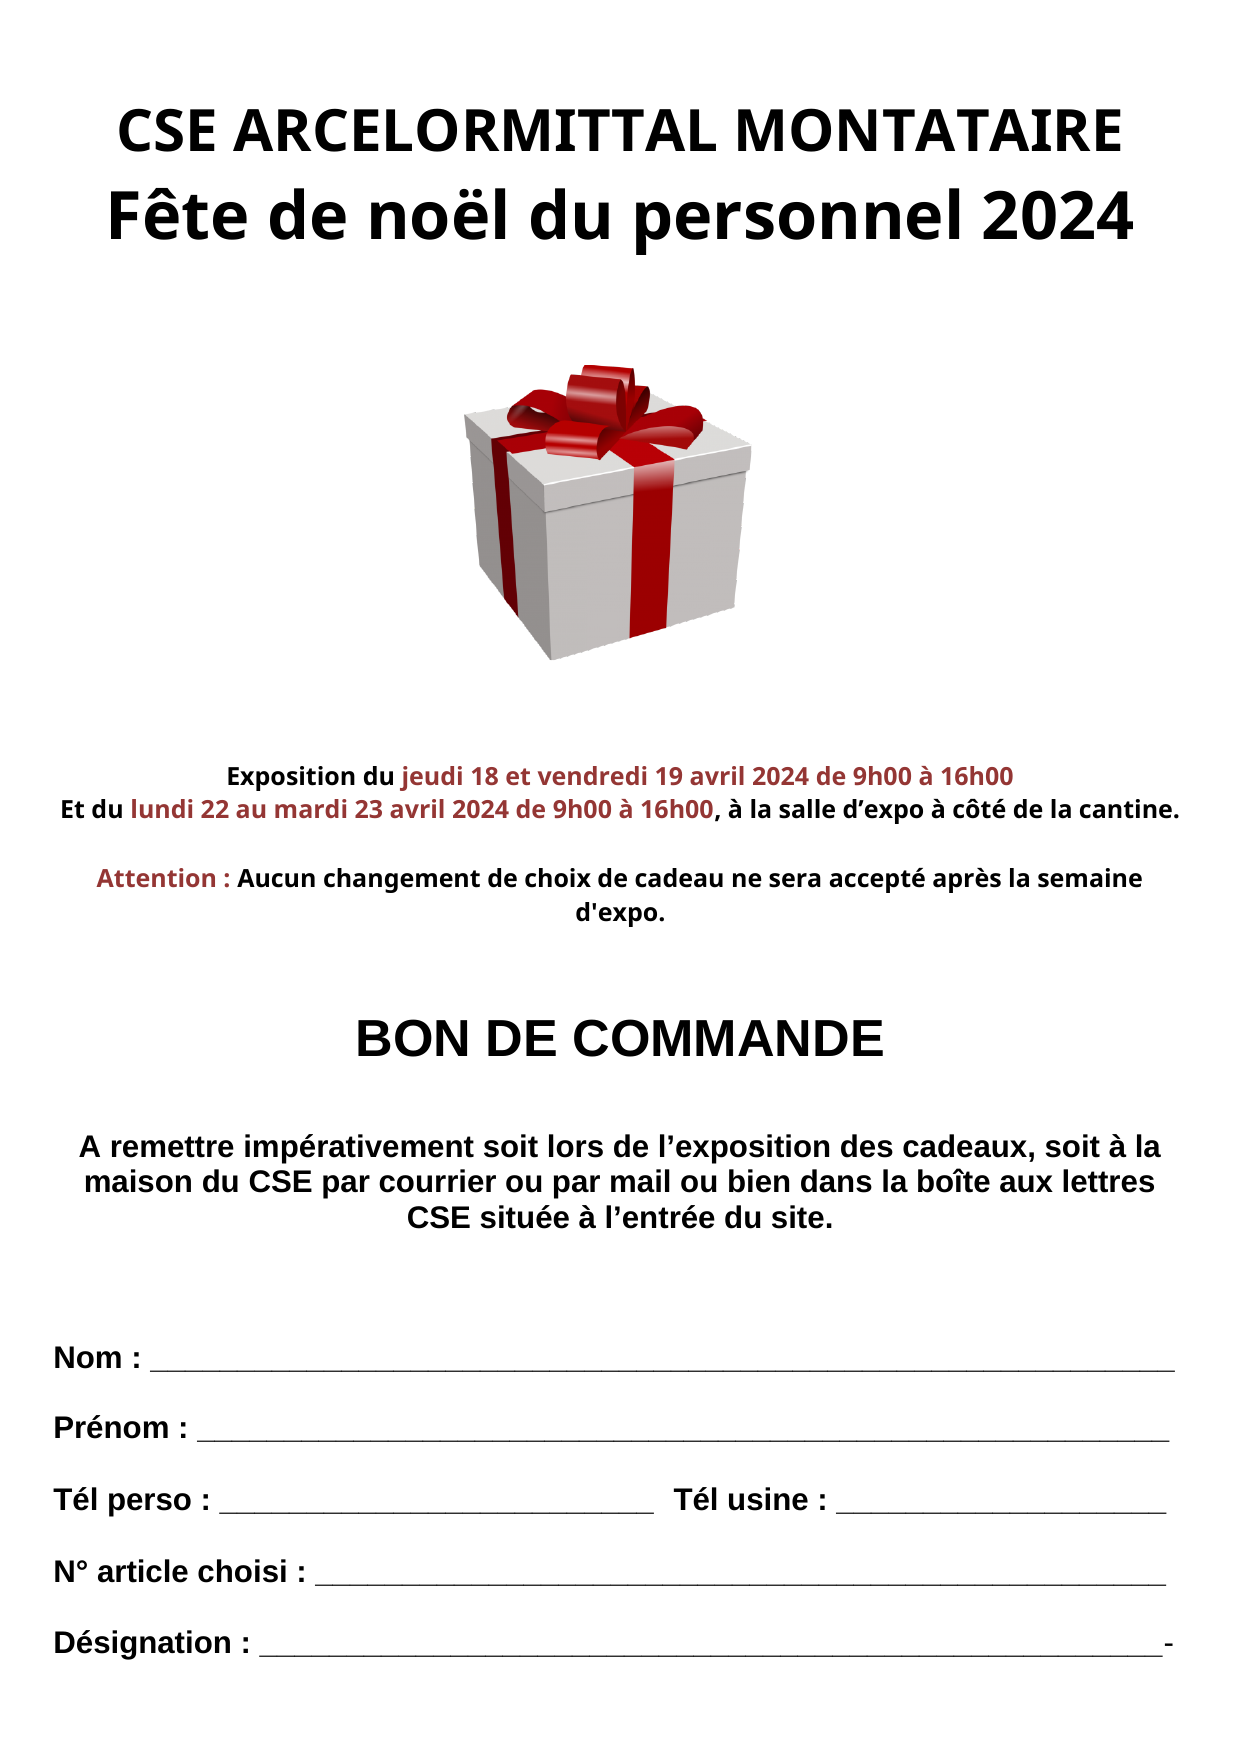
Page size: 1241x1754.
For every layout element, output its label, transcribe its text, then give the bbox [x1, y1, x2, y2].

text Exposition du jeudi 18 et vendredi 19 avril 2024 de 9h00 à 16h00 [53, 758, 1187, 792]
text Attention : Aucun changement de choix de cadeau ne sera accepté après la semaine d'expo. [53, 860, 1187, 928]
picture [464, 365, 752, 659]
text CSE ARCELORMITTAL MONTATAIRE [53, 89, 1187, 168]
text Fête de noël du personnel 2024 [53, 168, 1187, 259]
text A remettre impérativement soit lors de l’exposition des cadeaux, soit à la maison du CSE par courrier ou par mail ou bien dans la boîte aux lettres CSE située à l’entrée du site. [53, 1128, 1187, 1235]
text Désignation : ____________________________________________________ [53, 1624, 1187, 1661]
text Nom : ___________________________________________________________ [53, 1339, 1187, 1375]
text Et du lundi 22 au mardi 23 avril 2024 de 9h00 à 16h00, à la salle d’expo à côté de la cantine. [53, 792, 1187, 826]
text BON DE COMMANDE [53, 1008, 1187, 1068]
text Tél perso : _________________________ Tél usine : ___________________ [53, 1481, 1187, 1517]
text Prénom : ________________________________________________________ [53, 1409, 1187, 1445]
text N° article choisi : _________________________________________________ [53, 1553, 1187, 1589]
